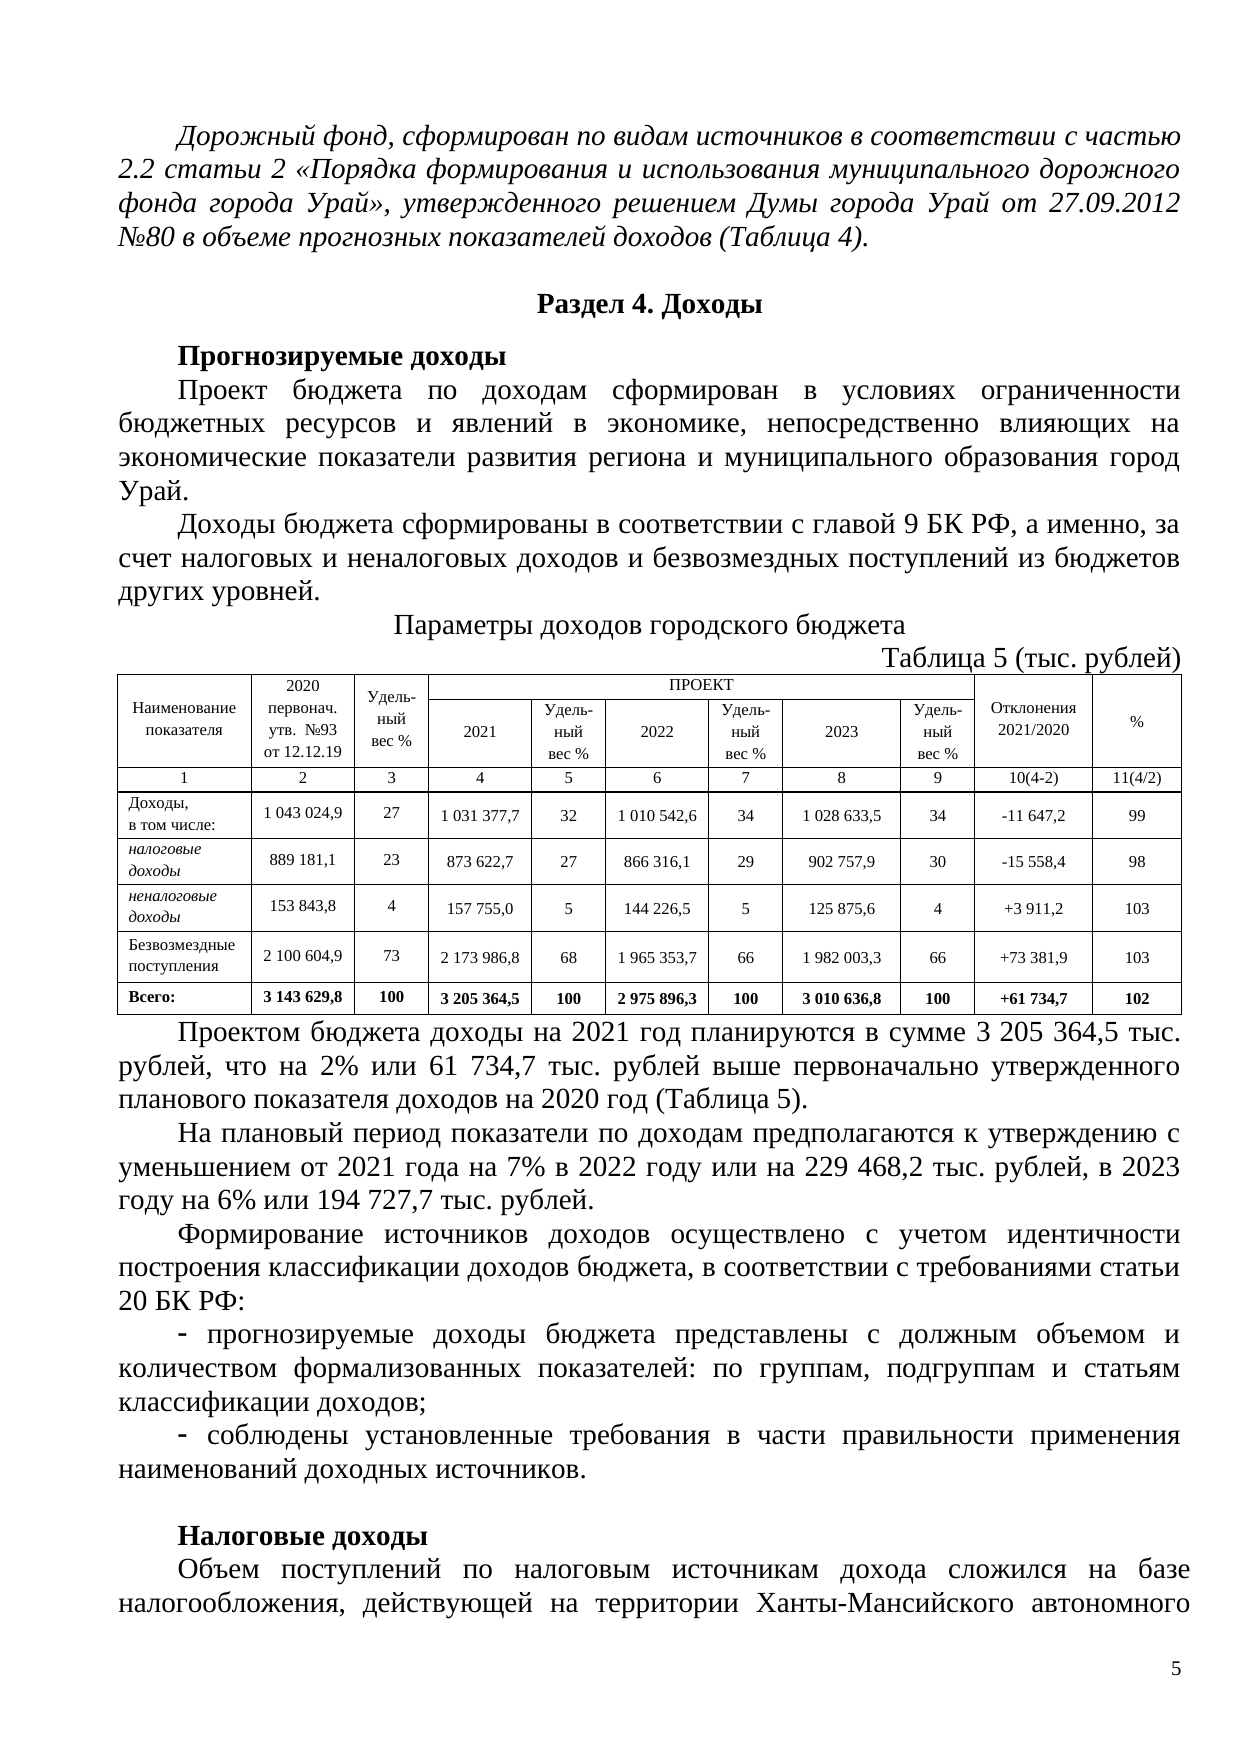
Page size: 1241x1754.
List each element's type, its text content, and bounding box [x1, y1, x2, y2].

table_cell 153 843,8 [252, 885, 354, 931]
table_cell 2023 [783, 700, 900, 767]
table_cell 11(4/2) [1093, 768, 1181, 791]
table_cell 2021 [429, 700, 531, 767]
table_cell 9 [901, 768, 974, 791]
table_cell Удель- ный вес % [709, 700, 782, 767]
table_cell 100 [709, 983, 782, 1013]
table_cell 27 [355, 793, 428, 838]
table_cell 144 226,5 [606, 885, 708, 931]
table_header % [1093, 675, 1181, 767]
table_cell 866 316,1 [606, 839, 708, 884]
table_cell 1 043 024,9 [252, 793, 354, 838]
table_cell 68 [532, 932, 605, 982]
table_cell 100 [355, 983, 428, 1013]
table_cell 3 205 364,5 [429, 983, 531, 1013]
table_cell 5 [709, 885, 782, 931]
table_cell Безвозмездные поступления [118, 932, 251, 982]
text Проектом бюджета доходы на 2021 год планируются в сумме 3 205 364,5 тыс. рублей, что на 2% или 61 734,7 тыс. рублей выше первоначально утвержденного планового показателя доходов на 2020 год (Таблица 5). [118, 1015, 1181, 1115]
table_cell 100 [532, 983, 605, 1013]
table_header Отклонения 2021/2020 [975, 675, 1092, 767]
table_cell 66 [709, 932, 782, 982]
text Дорожный фонд, сформирован по видам источников в соответствии с частью 2.2 статьи 2 «Порядка формирования и использования муниципального дорожного фонда города Урай», утвержденного решением Думы города Урай от 27.09.2012 №80 в объеме прогнозных показателей доходов (Таблица 4). [118, 118, 1181, 252]
table_cell 5 [532, 768, 605, 791]
table_cell 99 [1093, 793, 1181, 838]
table_cell 102 [1093, 983, 1181, 1013]
table_cell 2 [252, 768, 354, 791]
table_cell 1 965 353,7 [606, 932, 708, 982]
table_header ПРОЕКТ [429, 675, 974, 698]
table_header 2020 первонач. утв. №93 от 12.12.19 [252, 675, 354, 767]
table_cell 889 181,1 [252, 839, 354, 884]
table_cell 1 031 377,7 [429, 793, 531, 838]
table_cell 1 982 003,3 [783, 932, 900, 982]
text На плановый период показатели по доходам предполагаются к утверждению с уменьшением от 2021 года на 7% в 2022 году или на 229 468,2 тыс. рублей, в 2023 году на 6% или 194 727,7 тыс. рублей. [118, 1115, 1181, 1216]
text Прогнозируемые доходы [118, 338, 1181, 372]
table_cell +61 734,7 [975, 983, 1092, 1013]
table_header Наименование показателя [118, 675, 251, 767]
table_cell 4 [355, 885, 428, 931]
table_cell Всего: [118, 983, 251, 1013]
text Параметры доходов городского бюджета [118, 607, 1181, 640]
text Раздел 4. Доходы [118, 286, 1181, 319]
list прогнозируемые доходы бюджета представлены с должным объемом и количеством формализованных показателей: по группам, подгруппам и статьям классификации доходов; [118, 1316, 1181, 1417]
text Формирование источников доходов осуществлено с учетом идентичности построения классификации доходов бюджета, в соответствии с требованиями статьи 20 БК РФ: [118, 1216, 1181, 1316]
table_cell Удель- ный вес % [532, 700, 605, 767]
table_cell 2022 [606, 700, 708, 767]
table_cell +3 911,2 [975, 885, 1092, 931]
text Таблица 5 (тыс. рублей) [118, 640, 1181, 674]
table_cell -11 647,2 [975, 793, 1092, 838]
table_cell 1 028 633,5 [783, 793, 900, 838]
table_cell 66 [901, 932, 974, 982]
table_cell 30 [901, 839, 974, 884]
table_cell 27 [532, 839, 605, 884]
table_cell 98 [1093, 839, 1181, 884]
table_cell 125 875,6 [783, 885, 900, 931]
table_cell 157 755,0 [429, 885, 531, 931]
table_cell 10(4-2) [975, 768, 1092, 791]
table_cell 34 [709, 793, 782, 838]
table_header Удель- ный вес % [355, 675, 428, 767]
table_cell +73 381,9 [975, 932, 1092, 982]
table_cell 8 [783, 768, 900, 791]
list соблюдены установленные требования в части правильности применения наименований доходных источников. [118, 1417, 1181, 1484]
table_cell 4 [901, 885, 974, 931]
table_cell Удель- ный вес % [901, 700, 974, 767]
table_cell 2 173 986,8 [429, 932, 531, 982]
table_cell неналоговые доходы [118, 885, 251, 931]
table_cell 873 622,7 [429, 839, 531, 884]
text Проект бюджета по доходам сформирован в условиях ограниченности бюджетных ресурсов и явлений в экономике, непосредственно влияющих на экономические показатели развития региона и муниципального образования город Урай. [118, 372, 1181, 506]
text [118, 1551, 1191, 1618]
table_cell 3 143 629,8 [252, 983, 354, 1013]
table_cell 2 100 604,9 [252, 932, 354, 982]
table_cell 4 [429, 768, 531, 791]
table_cell 23 [355, 839, 428, 884]
table_cell 6 [606, 768, 708, 791]
text Налоговые доходы [118, 1518, 1181, 1551]
table_cell 7 [709, 768, 782, 791]
table_cell Доходы, в том числе: [118, 793, 251, 838]
table_cell 103 [1093, 932, 1181, 982]
table_cell 73 [355, 932, 428, 982]
table_cell 100 [901, 983, 974, 1013]
table_cell 1 010 542,6 [606, 793, 708, 838]
table_cell 103 [1093, 885, 1181, 931]
table_cell 5 [532, 885, 605, 931]
table_cell 34 [901, 793, 974, 838]
table_cell налоговые доходы [118, 839, 251, 884]
table_cell 29 [709, 839, 782, 884]
table_cell 32 [532, 793, 605, 838]
table_cell 902 757,9 [783, 839, 900, 884]
table_cell 3 [355, 768, 428, 791]
table_cell 2 975 896,3 [606, 983, 708, 1013]
table_cell -15 558,4 [975, 839, 1092, 884]
text Доходы бюджета сформированы в соответствии с главой 9 БК РФ, а именно, за счет налоговых и неналоговых доходов и безвозмездных поступлений из бюджетов других уровней. [118, 506, 1181, 607]
table_cell 3 010 636,8 [783, 983, 900, 1013]
table_cell 1 [118, 768, 251, 791]
